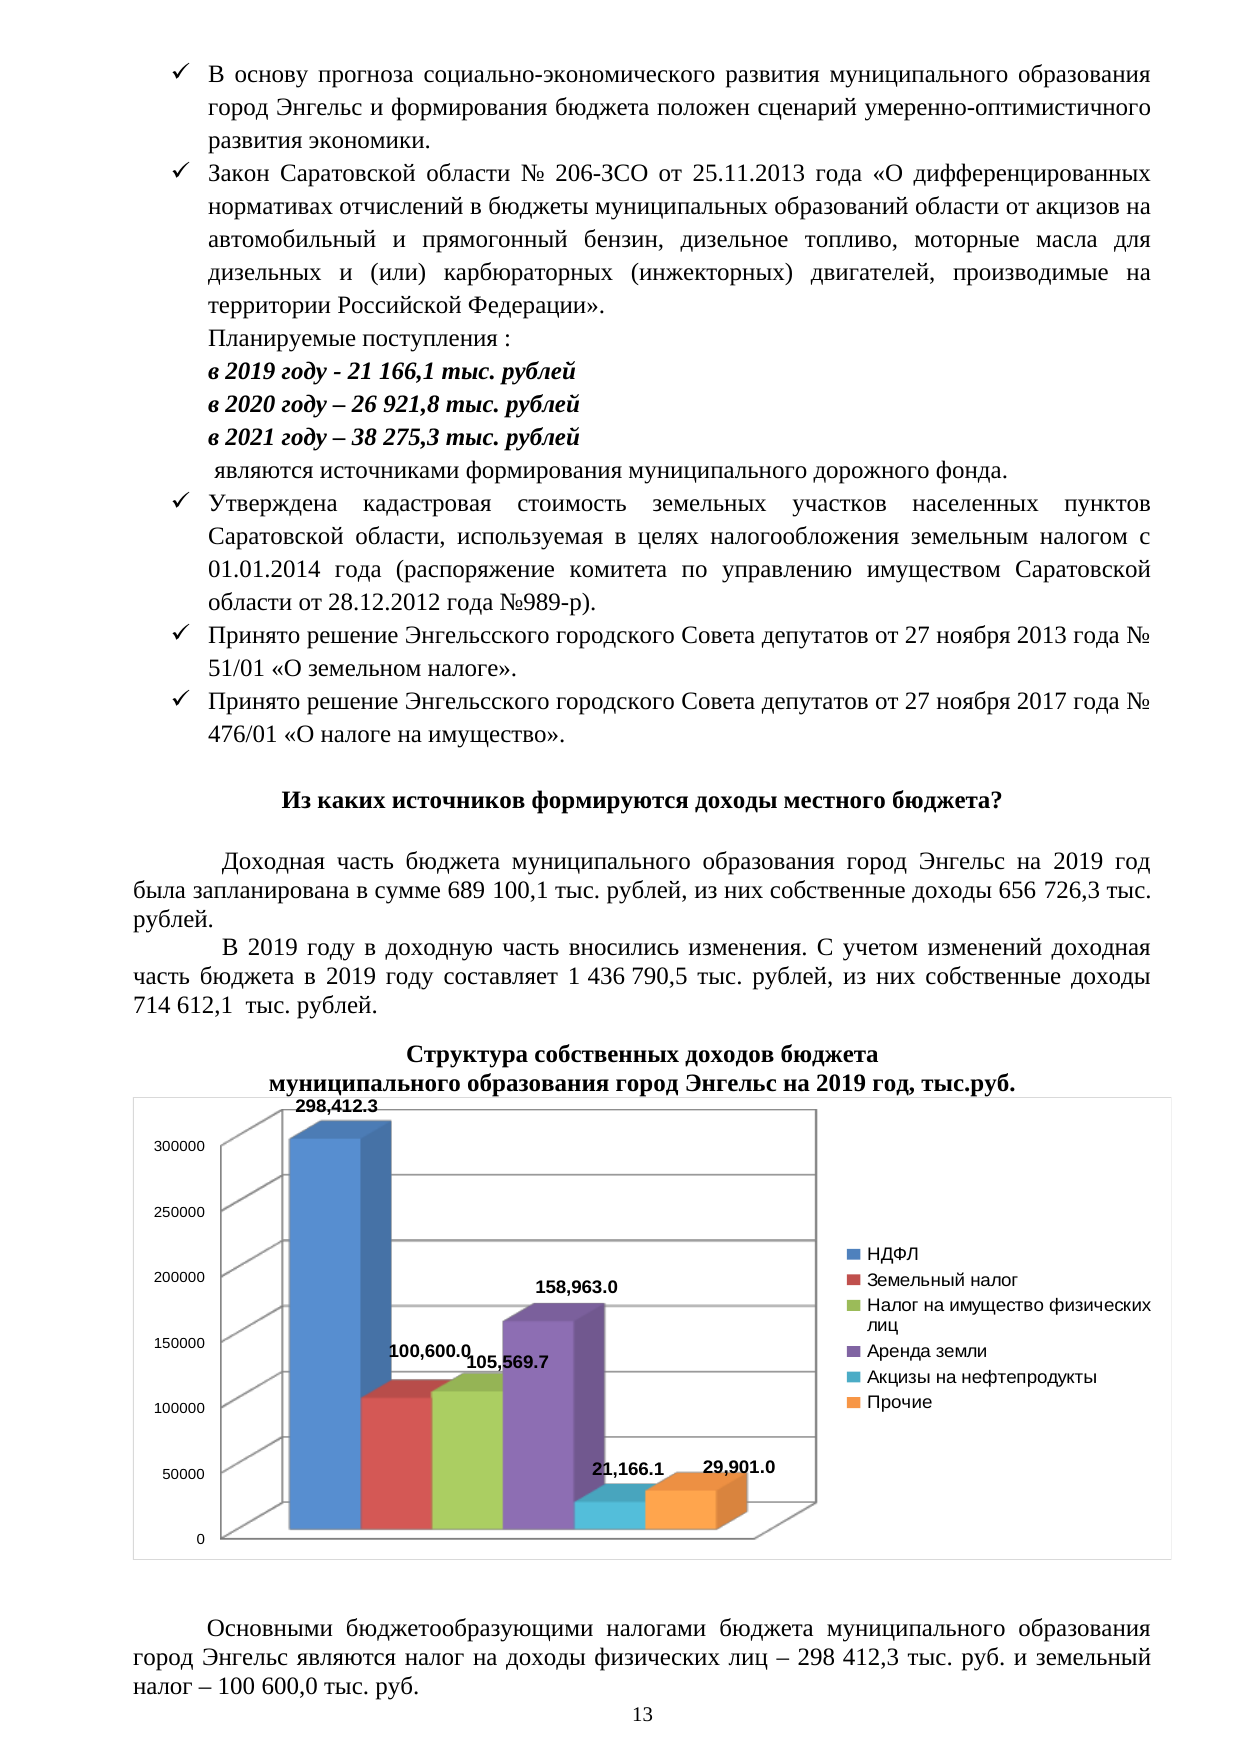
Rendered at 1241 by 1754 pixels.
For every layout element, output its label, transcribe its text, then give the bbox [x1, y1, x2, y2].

list в 2021 году – 38 275,3 тыс. рублей [208, 422, 1152, 451]
list в 2019 году - 21 166,1 тыс. рублей [208, 356, 1152, 385]
list Принято решение Энгельсского городского Совета депутатов от 27 ноября 2013 года № 51/01 «О земельном налоге». [170, 620, 1152, 682]
list Принято решение Энгельсского городского Совета депутатов от 27 ноября 2017 года № 476/01 «О налоге на имущество». [170, 686, 1152, 748]
text Основными бюджетообразующими налогами бюджета муниципального образования город Энгельс являются налог на доходы физических лиц – 298 412,3 тыс. руб. и земельный налог – 100 600,0 тыс. руб. [133, 1613, 1152, 1700]
list в 2020 году – 26 921,8 тыс. рублей [208, 389, 1152, 418]
text муниципального образования город Энгельс на 2019 год, тыс.руб. [133, 1068, 1152, 1097]
list Планируемые поступления : [208, 323, 1152, 352]
list являются источниками формирования муниципального дорожного фонда. [208, 455, 1152, 484]
text В 2019 году в доходную часть вносились изменения. С учетом изменений доходная часть бюджета в 2019 году составляет 1 436 790,5 тыс. рублей, из них собственные доходы 714 612,1 тыс. рублей. [133, 932, 1152, 1019]
list Утверждена кадастровая стоимость земельных участков населенных пунктов Саратовской области, используемая в целях налогообложения земельным налогом с 01.01.2014 года (распоряжение комитета по управлению имуществом Саратовской области от 28.12.2012 года №989-р). [170, 488, 1152, 616]
text Структура собственных доходов бюджета [133, 1039, 1152, 1068]
text Доходная часть бюджета муниципального образования город Энгельс на 2019 год была запланирована в сумме 689 100,1 тыс. рублей, из них собственные доходы 656 726,3 тыс. рублей. [133, 846, 1152, 932]
list Закон Саратовской области № 206-ЗСО от 25.11.2013 года «О дифференцированных нормативах отчислений в бюджеты муниципальных образований области от акцизов на автомобильный и прямогонный бензин, дизельное топливо, моторные масла для дизельных и (или) карбюраторных (инжекторных) двигателей, производимые на территории Российской Федерации». [170, 158, 1152, 319]
list В основу прогноза социально-экономического развития муниципального образования город Энгельс и формирования бюджета положен сценарий умеренно-оптимистичного развития экономики. [170, 59, 1152, 154]
text Из каких источников формируются доходы местного бюджета? [133, 786, 1152, 814]
